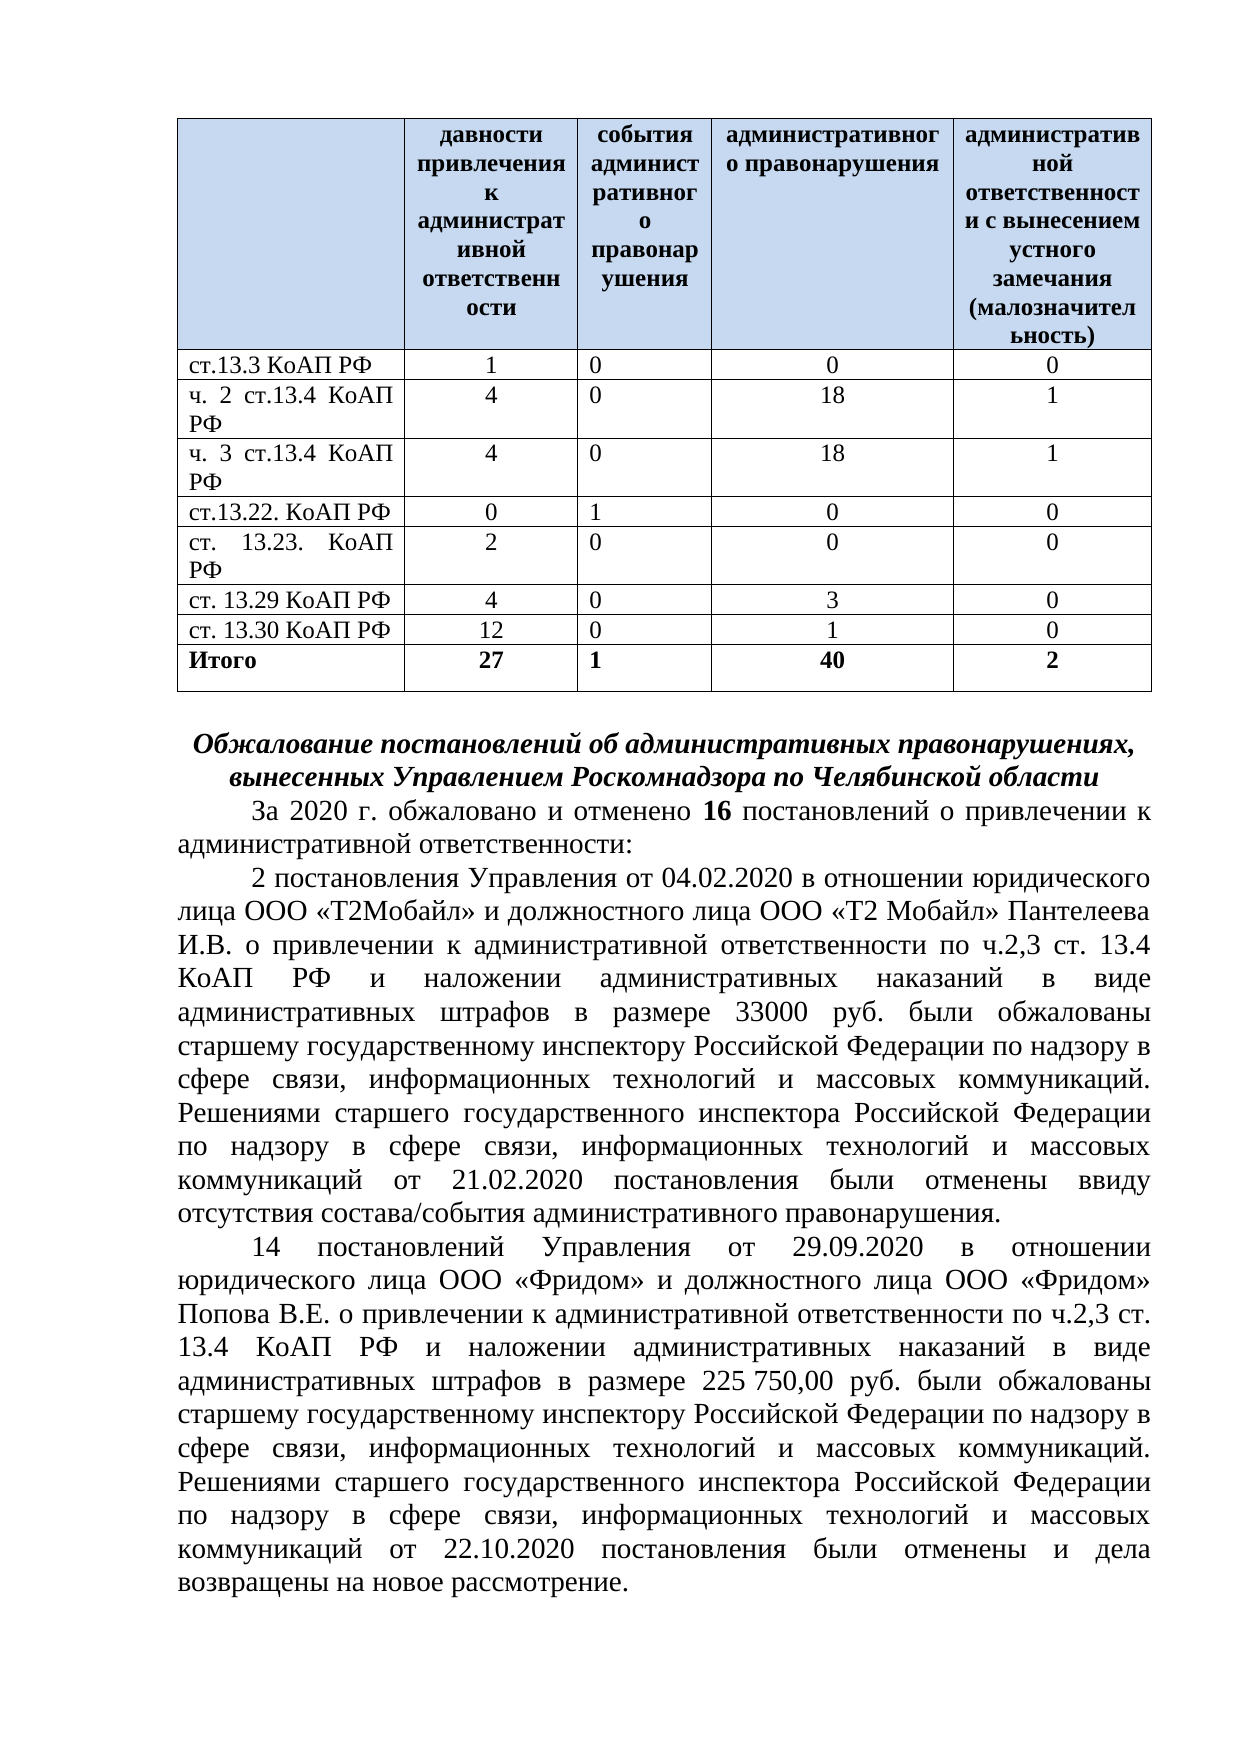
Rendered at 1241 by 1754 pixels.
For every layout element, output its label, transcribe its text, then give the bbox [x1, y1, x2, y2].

table_cell 18 [712, 439, 953, 496]
table_cell 2 [405, 527, 577, 584]
table_cell 0 [954, 615, 1151, 644]
text 14 постановлений Управления от 29.09.2020 в отношении юридического лица ООО «Фридом» и должностного лица ООО «Фридом» Попова В.Е. о привлечении к административной ответственности по ч.2,3 ст. 13.4 КоАП РФ и наложении административных наказаний в виде административных штрафов в размере 225 750,00 руб. были обжалованы старшему государственному инспектору Российской Федерации по надзору в сфере связи, информационных технологий и массовых коммуникаций. Решениями старшего государственного инспектора Российской Федерации по надзору в сфере связи, информационных технологий и массовых коммуникаций от 22.10.2020 постановления были отменены и дела возвращены на новое рассмотрение. [177, 1229, 1152, 1598]
table_cell 12 [405, 615, 577, 644]
table_cell 0 [954, 527, 1151, 584]
table_cell 0 [954, 585, 1151, 614]
table_cell 2 [954, 645, 1151, 691]
table_cell 0 [712, 497, 953, 526]
table_cell 0 [954, 497, 1151, 526]
table_cell 18 [712, 380, 953, 437]
table_cell 0 [578, 439, 711, 496]
table_cell ст.13.3 КоАП РФ [178, 350, 404, 379]
table_cell 0 [578, 380, 711, 437]
table_cell 0 [578, 615, 711, 644]
table_cell ч. 3 ст.13.4 КоАП РФ [178, 439, 404, 496]
table_cell 40 [712, 645, 953, 691]
text Обжалование постановлений об административных правонарушениях, вынесенных Управлением Роскомнадзора по Челябинской области [177, 726, 1152, 793]
table_cell 0 [712, 527, 953, 584]
table_cell ст. 13.30 КоАП РФ [178, 615, 404, 644]
table_cell Итого [178, 645, 404, 691]
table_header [578, 119, 711, 349]
table_cell 1 [712, 615, 953, 644]
table_cell 1 [405, 350, 577, 379]
table_cell ст. 13.23. КоАП РФ [178, 527, 404, 584]
table_cell ст.13.22. КоАП РФ [178, 497, 404, 526]
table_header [712, 119, 953, 349]
table_header [178, 119, 404, 349]
table_cell 4 [405, 439, 577, 496]
table_cell 3 [712, 585, 953, 614]
table_cell 1 [578, 497, 711, 526]
table_cell 1 [954, 439, 1151, 496]
table_cell 4 [405, 380, 577, 437]
table_cell ст. 13.29 КоАП РФ [178, 585, 404, 614]
table_cell 4 [405, 585, 577, 614]
table_cell 1 [954, 380, 1151, 437]
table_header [954, 119, 1151, 349]
table_cell 27 [405, 645, 577, 691]
text За 2020 г. обжаловано и отменено 16 постановлений о привлечении к административной ответственности: [177, 793, 1152, 860]
table_cell 1 [578, 645, 711, 691]
table_cell 0 [712, 350, 953, 379]
text 2 постановления Управления от 04.02.2020 в отношении юридического лица ООО «Т2Мобайл» и должностного лица ООО «Т2 Мобайл» Пантелеева И.В. о привлечении к административной ответственности по ч.2,3 ст. 13.4 КоАП РФ и наложении административных наказаний в виде административных штрафов в размере 33000 руб. были обжалованы старшему государственному инспектору Российской Федерации по надзору в сфере связи, информационных технологий и массовых коммуникаций. Решениями старшего государственного инспектора Российской Федерации по надзору в сфере связи, информационных технологий и массовых коммуникаций от 21.02.2020 постановления были отменены ввиду отсутствия состава/события административного правонарушения. [177, 860, 1152, 1229]
table_cell 0 [578, 527, 711, 584]
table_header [405, 119, 577, 349]
table_cell 0 [578, 350, 711, 379]
table_cell 0 [954, 350, 1151, 379]
table_cell ч. 2 ст.13.4 КоАП РФ [178, 380, 404, 437]
table_cell 0 [405, 497, 577, 526]
table_cell 0 [578, 585, 711, 614]
